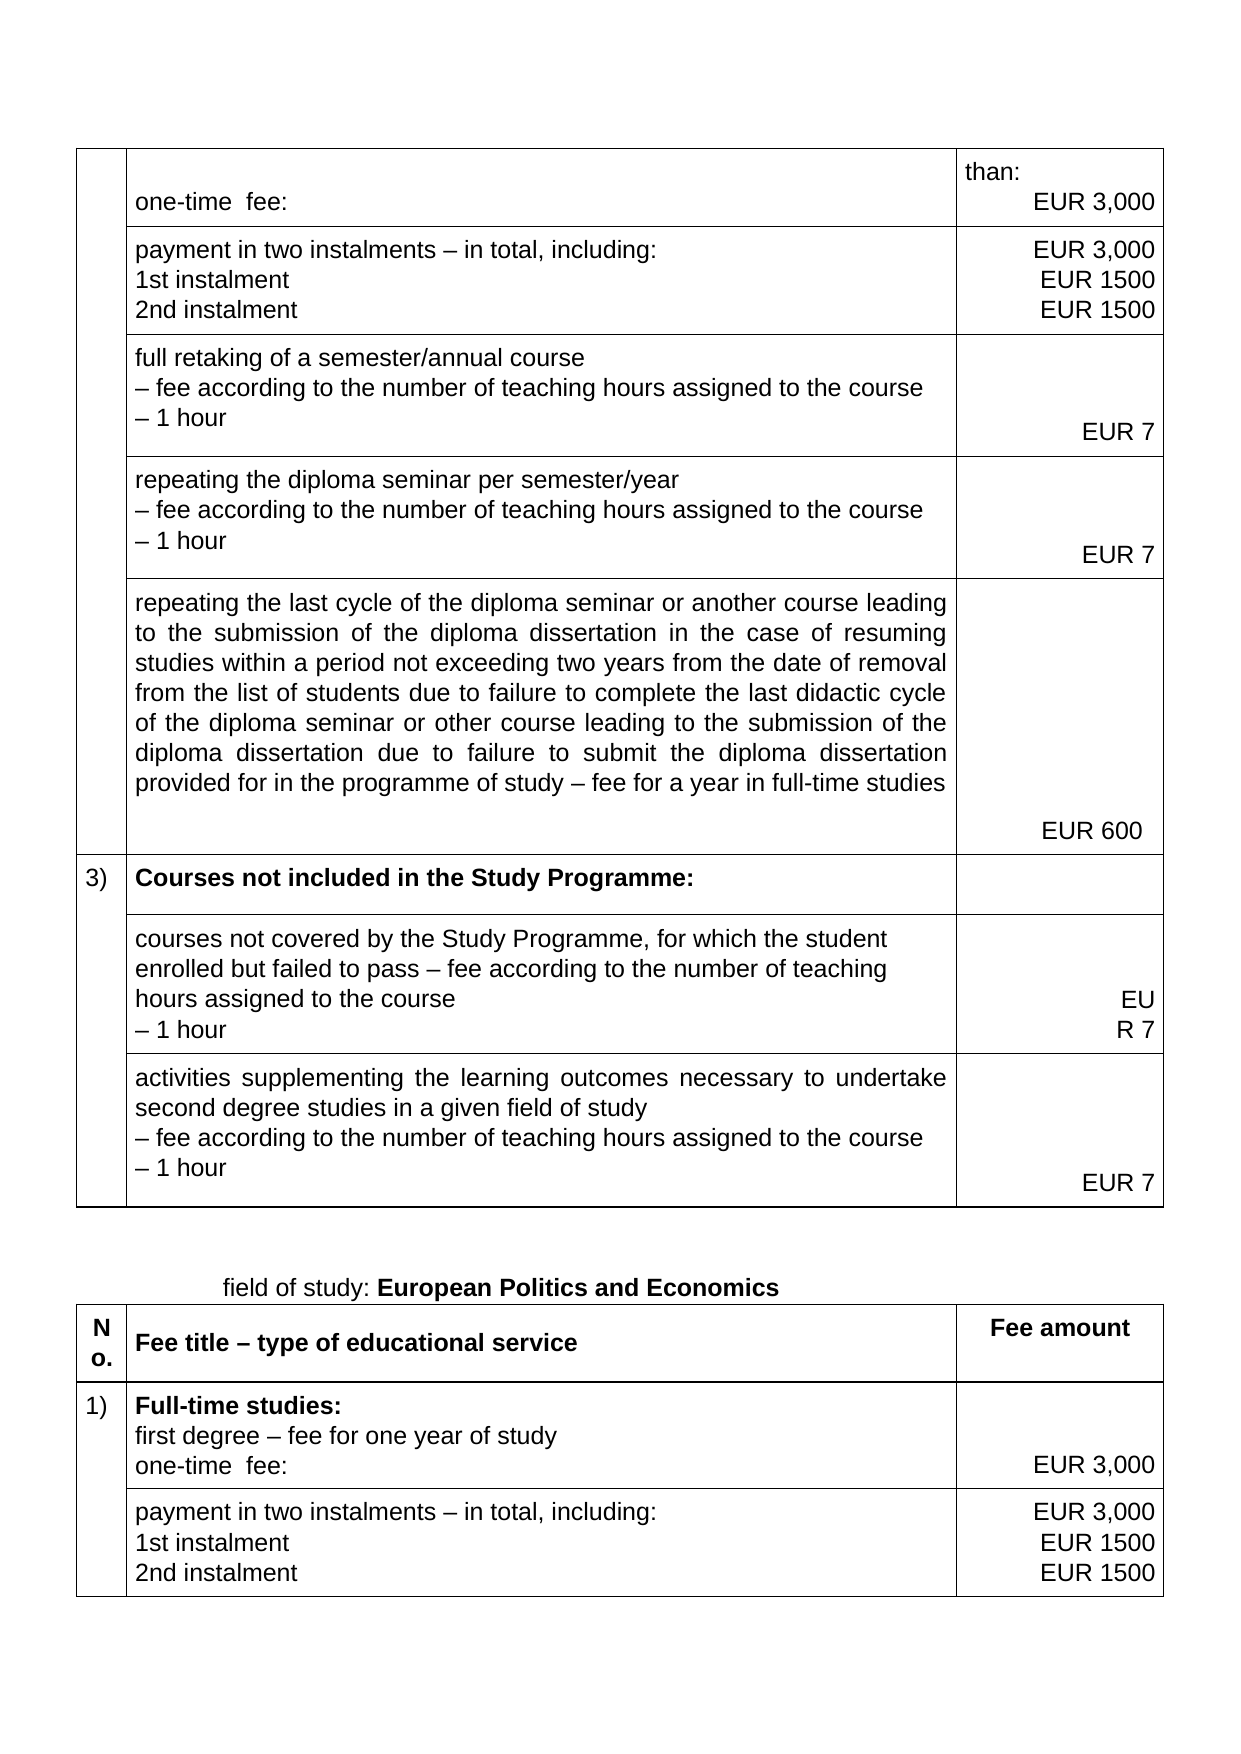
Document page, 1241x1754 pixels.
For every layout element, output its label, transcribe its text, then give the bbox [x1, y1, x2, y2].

table_cell EUR 7 [957, 457, 1163, 578]
table_cell EUR 3,000 EUR 1500 EUR 1500 [957, 227, 1163, 333]
table_cell 1) [77, 1383, 126, 1596]
table_cell EUR 7 [957, 335, 1163, 456]
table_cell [957, 149, 1163, 226]
table_cell 3) [77, 855, 126, 1206]
table_cell [957, 855, 1163, 914]
table_header Fee title – type of educational service [127, 1305, 956, 1381]
table_header No. [77, 1305, 126, 1381]
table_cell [127, 227, 956, 333]
table_cell Courses not included in the Study Programme: [127, 855, 956, 914]
table_header Fee amount [957, 1305, 1163, 1381]
table_cell repeating the diploma seminar per semester/year – fee according to the number of teaching hours assigned to the course – 1 hour [127, 457, 956, 578]
table_cell EUR 7 [957, 1054, 1163, 1206]
table_cell 2) [77, 149, 126, 854]
table_cell EUR 7 [957, 915, 1163, 1053]
table_cell Full-time studies: first degree – fee for one year of study one-time fee: [127, 1383, 956, 1488]
table_cell EUR 3,000 [957, 1383, 1163, 1488]
subtitle field of study: European Politics and Economics [223, 1273, 1093, 1302]
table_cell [127, 149, 956, 226]
table_cell EUR 600 [957, 579, 1163, 854]
table_cell EUR 3,000 EUR 1500 EUR 1500 [957, 1489, 1163, 1596]
table_cell courses not covered by the Study Programme, for which the student enrolled but failed to pass – fee according to the number of teaching hours assigned to the course – 1 hour [127, 915, 956, 1053]
table_cell activities supplementing the learning outcomes necessary to undertake second degree studies in a given field of study – fee according to the number of teaching hours assigned to the course – 1 hour [127, 1054, 956, 1206]
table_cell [127, 1489, 956, 1596]
table_cell full retaking of a semester/annual course – fee according to the number of teaching hours assigned to the course – 1 hour [127, 335, 956, 456]
table_cell repeating the last cycle of the diploma seminar or another course leading to the submission of the diploma dissertation in the case of resuming studies within a period not exceeding two years from the date of removal from the list of students due to failure to complete the last didactic cycle of the diploma seminar or other course leading to the submission of the diploma dissertation due to failure to submit the diploma dissertation provided for in the programme of study – fee for a year in full-time studies [127, 579, 956, 854]
